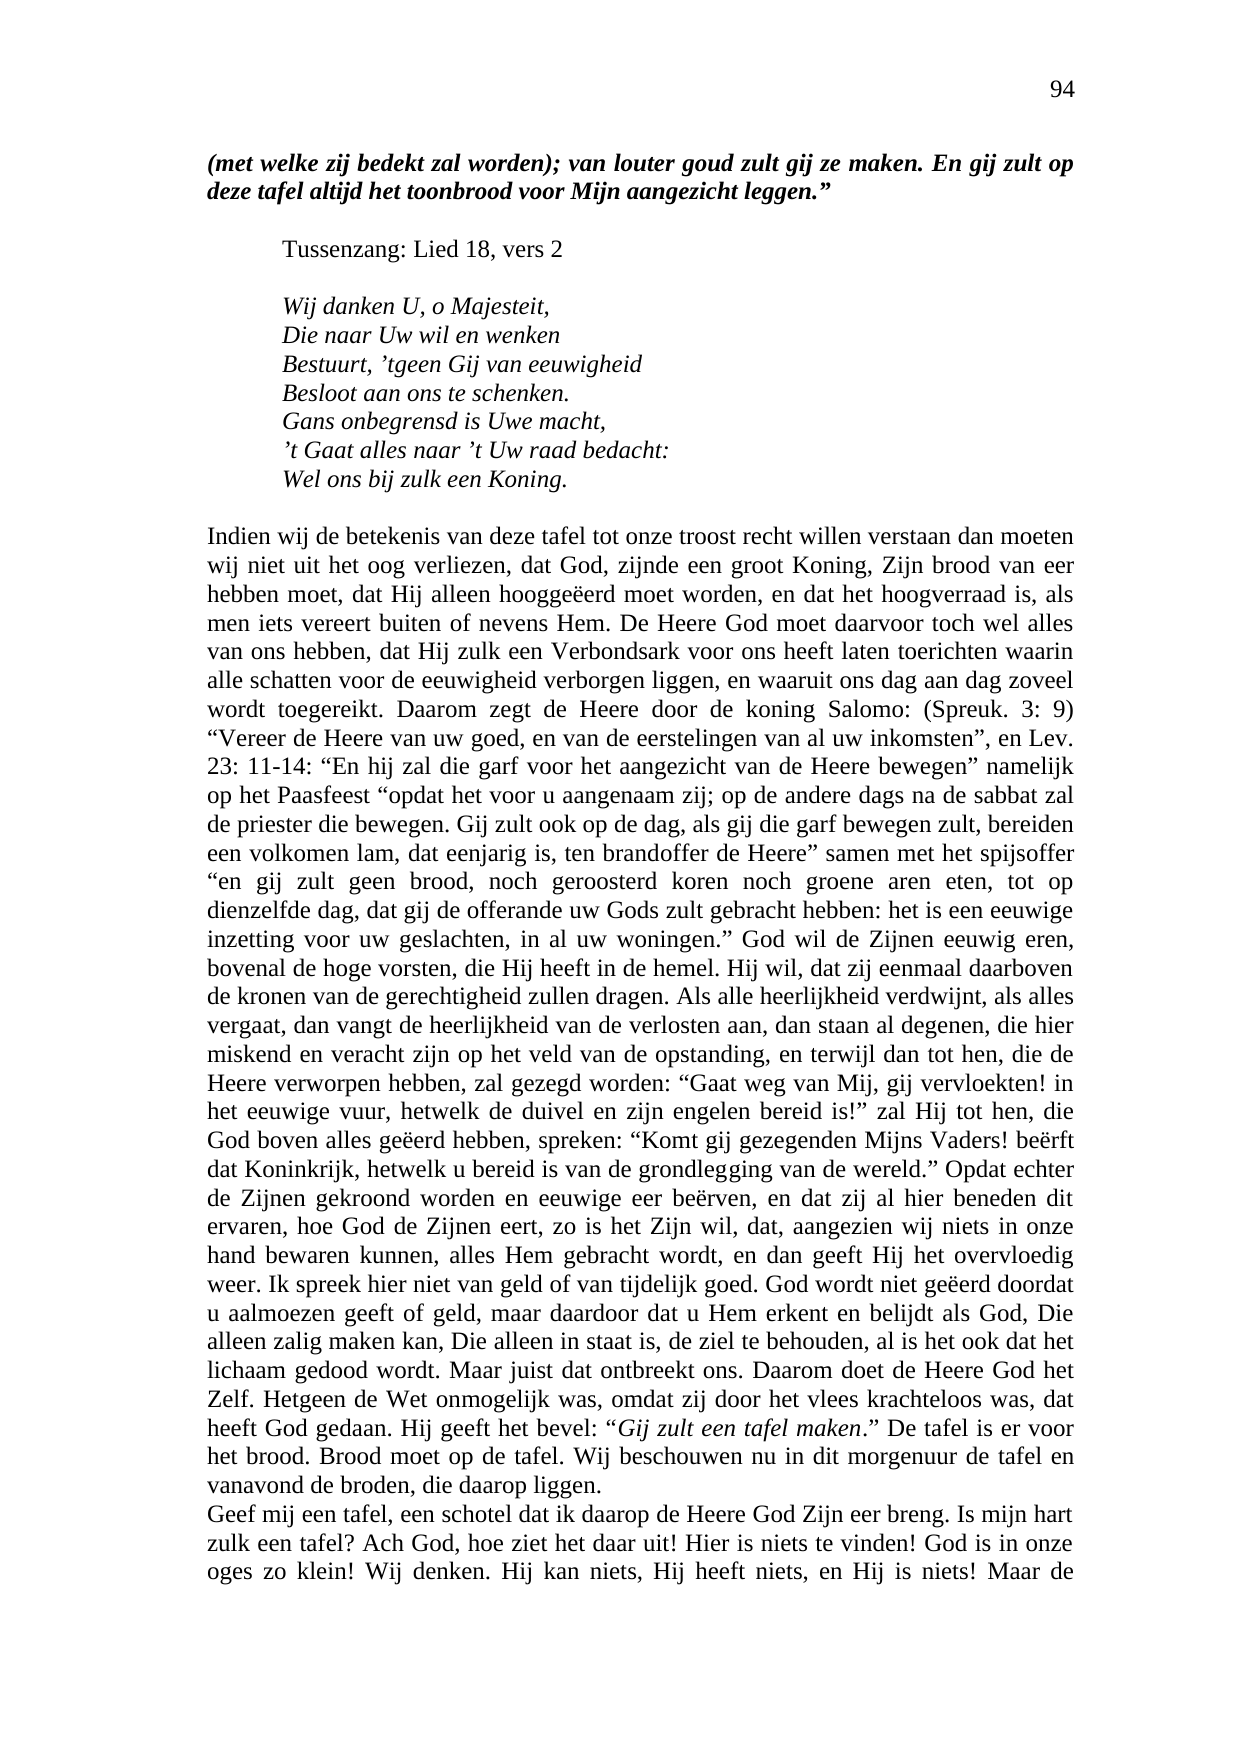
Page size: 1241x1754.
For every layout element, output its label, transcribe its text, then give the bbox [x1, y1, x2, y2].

text Bestuurt, ’tgeen Gij van eeuwigheid [207, 349, 1075, 378]
text Die naar Uw wil en wenken [207, 320, 1075, 349]
text Tussenzang: Lied 18, vers 2 [207, 234, 1075, 263]
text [207, 148, 1075, 205]
text Indien wij de betekenis van deze tafel tot onze troost recht willen verstaan dan moeten wij niet uit het oog verliezen, dat God, zijnde een groot Koning, Zijn brood van eer hebben moet, dat Hij alleen hooggeëerd moet worden, en dat het hoogverraad is, als men iets vereert buiten of nevens Hem. De Heere God moet daarvoor toch wel alles van ons hebben, dat Hij zulk een Verbondsark voor ons heeft laten toerichten waarin alle schatten voor de eeuwigheid verborgen liggen, en waaruit ons dag aan dag zoveel wordt toegereikt. Daarom zegt de Heere door de koning Salomo: (Spreuk. 3: 9) “Vereer de Heere van uw goed, en van de eerstelingen van al uw inkomsten”, en Lev. 23: 11-14: “En hij zal die garf voor het aangezicht van de Heere bewegen” namelijk op het Paasfeest “opdat het voor u aangenaam zij; op de andere dags na de sabbat zal de priester die bewegen. Gij zult ook op de dag, als gij die garf bewegen zult, bereiden een volkomen lam, dat eenjarig is, ten brandoffer de Heere” samen met het spijsoffer “en gij zult geen brood, noch geroosterd koren noch groene aren eten, tot op dienzelfde dag, dat gij de offerande uw Gods zult gebracht hebben: het is een eeuwige inzetting voor uw geslachten, in al uw woningen.” God wil de Zijnen eeuwig eren, bovenal de hoge vorsten, die Hij heeft in de hemel. Hij wil, dat zij eenmaal daarboven de kronen van de gerechtigheid zullen dragen. Als alle heerlijkheid verdwijnt, als alles vergaat, dan vangt de heerlijkheid van de verlosten aan, dan staan al degenen, die hier miskend en veracht zijn op het veld van de opstanding, en terwijl dan tot hen, die de Heere verworpen hebben, zal gezegd worden: “Gaat weg van Mij, gij vervloekten! in het eeuwige vuur, hetwelk de duivel en zijn engelen bereid is!” zal Hij tot hen, die God boven alles geëerd hebben, spreken: “Komt gij gezegenden Mijns Vaders! beërft dat Koninkrijk, hetwelk u bereid is van de grondlegging van de wereld.” Opdat echter de Zijnen gekroond worden en eeuwige eer beërven, en dat zij al hier beneden dit ervaren, hoe God de Zijnen eert, zo is het Zijn wil, dat, aangezien wij niets in onze hand bewaren kunnen, alles Hem gebracht wordt, en dan geeft Hij het overvloedig weer. Ik spreek hier niet van geld of van tijdelijk goed. God wordt niet geëerd doordat u aalmoezen geeft of geld, maar daardoor dat u Hem erkent en belijdt als God, Die alleen zalig maken kan, Die alleen in staat is, de ziel te behouden, al is het ook dat het lichaam gedood wordt. Maar juist dat ontbreekt ons. Daarom doet de Heere God het Zelf. Hetgeen de Wet onmogelijk was, omdat zij door het vlees krachteloos was, dat heeft God gedaan. Hij geeft het bevel: “Gij zult een tafel maken.” De tafel is er voor het brood. Brood moet op de tafel. Wij beschouwen nu in dit morgenuur de tafel en vanavond de broden, die daarop liggen. [207, 521, 1075, 1499]
text Besloot aan ons te schenken. [207, 378, 1075, 406]
text Wel ons bij zulk een Koning. [207, 464, 1075, 493]
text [207, 1499, 1075, 1585]
text ’t Gaat alles naar ’t Uw raad bedacht: [207, 435, 1075, 464]
text Gans onbegrensd is Uwe macht, [207, 406, 1075, 435]
text Wij danken U, o Majesteit, [207, 291, 1075, 320]
